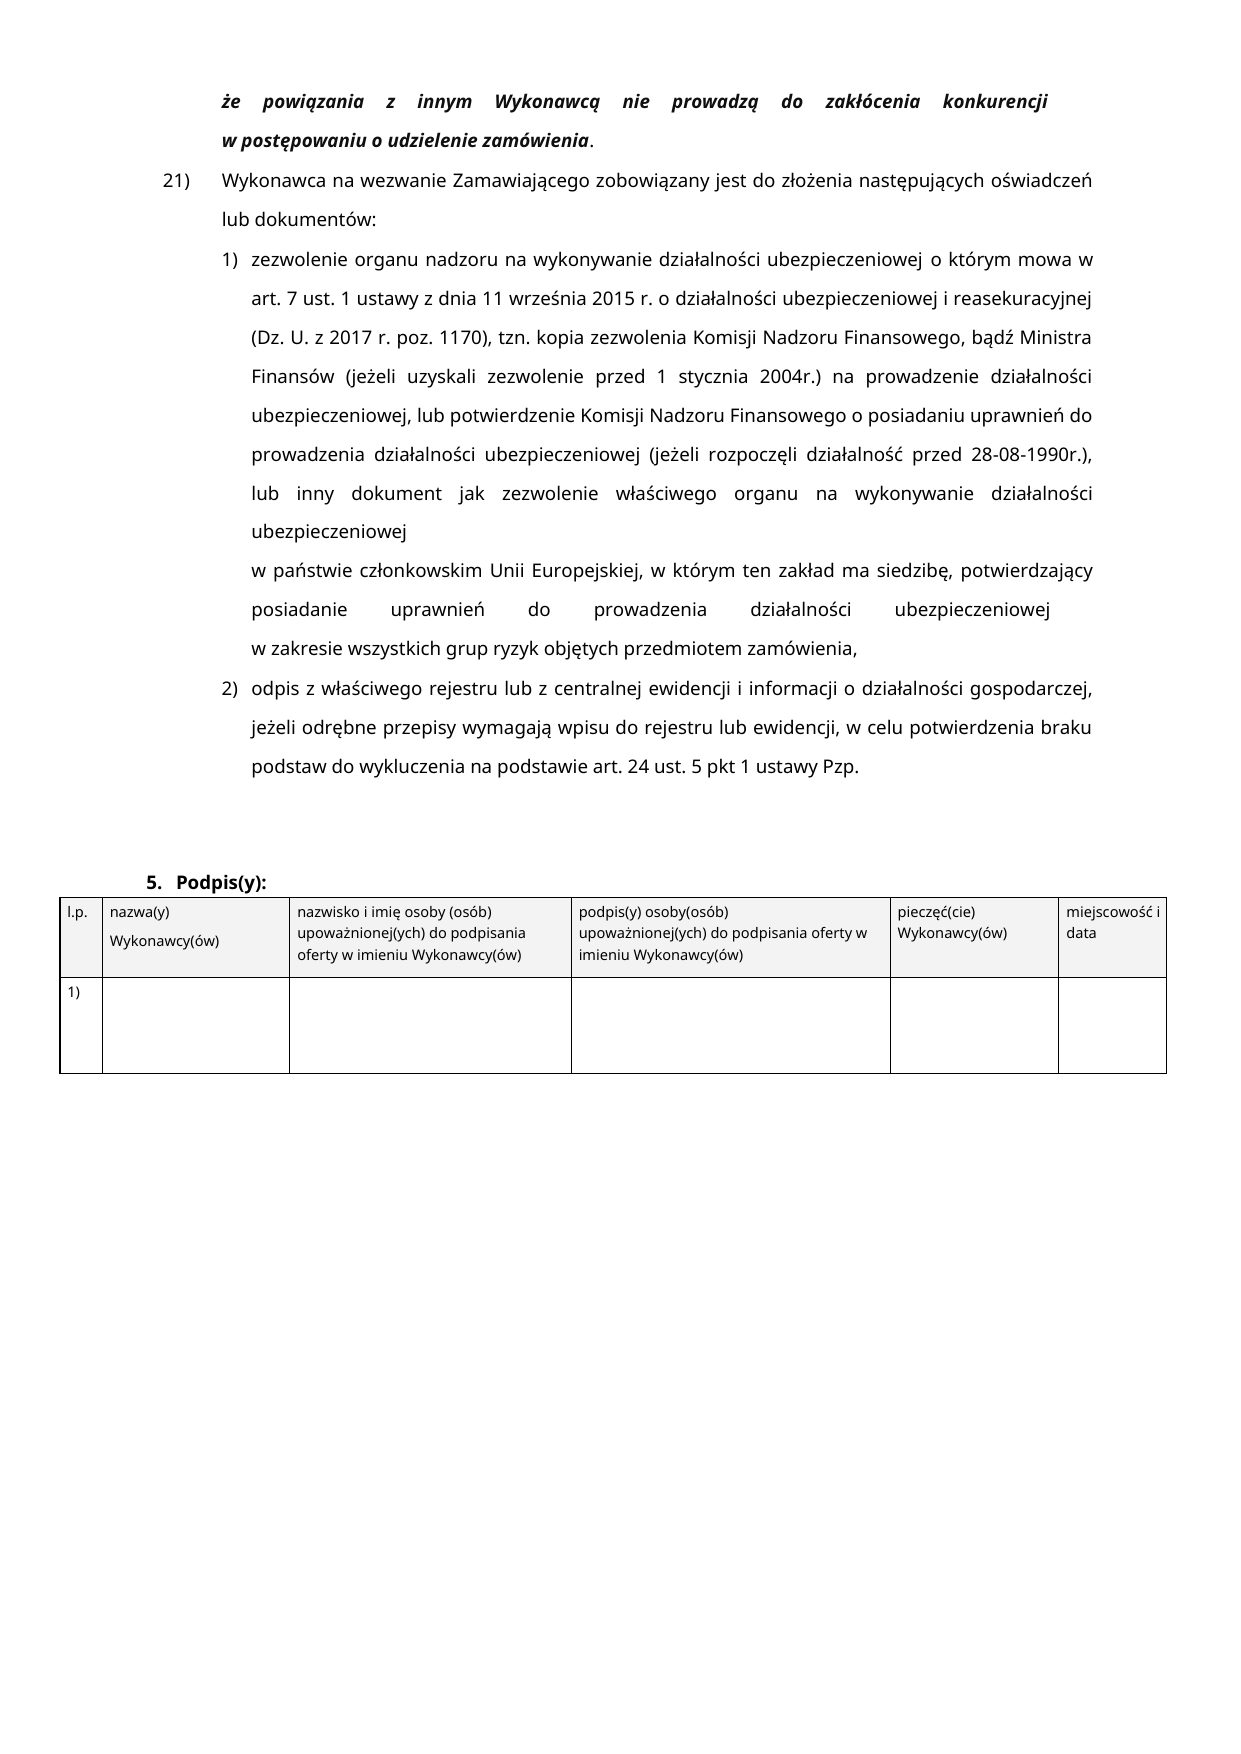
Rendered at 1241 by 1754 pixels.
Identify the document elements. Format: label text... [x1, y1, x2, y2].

list Podpis(y): [146, 869, 1124, 894]
table_cell [1059, 978, 1166, 1073]
table_header podpis(y) osoby(osób) upoważnionej(ych) do podpisania oferty w imieniu Wykonawcy(ów) [572, 898, 890, 977]
table_header pieczęć(cie) Wykonawcy(ów) [891, 898, 1058, 977]
table_header nazwa(y) Wykonawcy(ów) [103, 898, 289, 977]
table_header miejscowość i data [1059, 898, 1166, 977]
table_header l.p. [61, 898, 102, 977]
table_header nazwisko i imię osoby (osób) upoważnionej(ych) do podpisania oferty w imieniu Wykonawcy(ów) [290, 898, 571, 977]
table_cell [290, 978, 571, 1073]
table_cell [572, 978, 890, 1073]
table_cell [891, 978, 1058, 1073]
list zezwolenie organu nadzoru na wykonywanie działalności ubezpieczeniowej o którym mowa w art. 7 ust. 1 ustawy z dnia 11 września 2015 r. o działalności ubezpieczeniowej i reasekuracyjnej (Dz. U. z 2017 r. poz. 1170), tzn. kopia zezwolenia Komisji Nadzoru Finansowego, bądź Ministra Finansów (jeżeli uzyskali zezwolenie przed 1 stycznia 2004r.) na prowadzenie działalności ubezpieczeniowej, lub potwierdzenie Komisji Nadzoru Finansowego o posiadaniu uprawnień do prowadzenia działalności ubezpieczeniowej (jeżeli rozpoczęli działalność przed 28-08-1990r.), lub inny dokument jak zezwolenie właściwego organu na wykonywanie działalności ubezpieczeniowej w państwie członkowskim Unii Europejskiej, w którym ten zakład ma siedzibę, potwierdzający posiadanie uprawnień do prowadzenia działalności ubezpieczeniowej w zakresie wszystkich grup ryzyk objętych przedmiotem zamówienia, [221, 246, 1093, 661]
table_cell [103, 978, 289, 1073]
list Wykonawca na wezwanie Zamawiającego zobowiązany jest do złożenia następujących oświadczeń lub dokumentów: [163, 168, 1093, 232]
table_cell 1) [61, 978, 102, 1073]
list odpis z właściwego rejestru lub z centralnej ewidencji i informacji o działalności gospodarczej, jeżeli odrębne przepisy wymagają wpisu do rejestru lub ewidencji, w celu potwierdzenia braku podstaw do wykluczenia na podstawie art. 24 ust. 5 pkt 1 ustawy Pzp. [221, 675, 1093, 778]
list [163, 89, 1093, 153]
